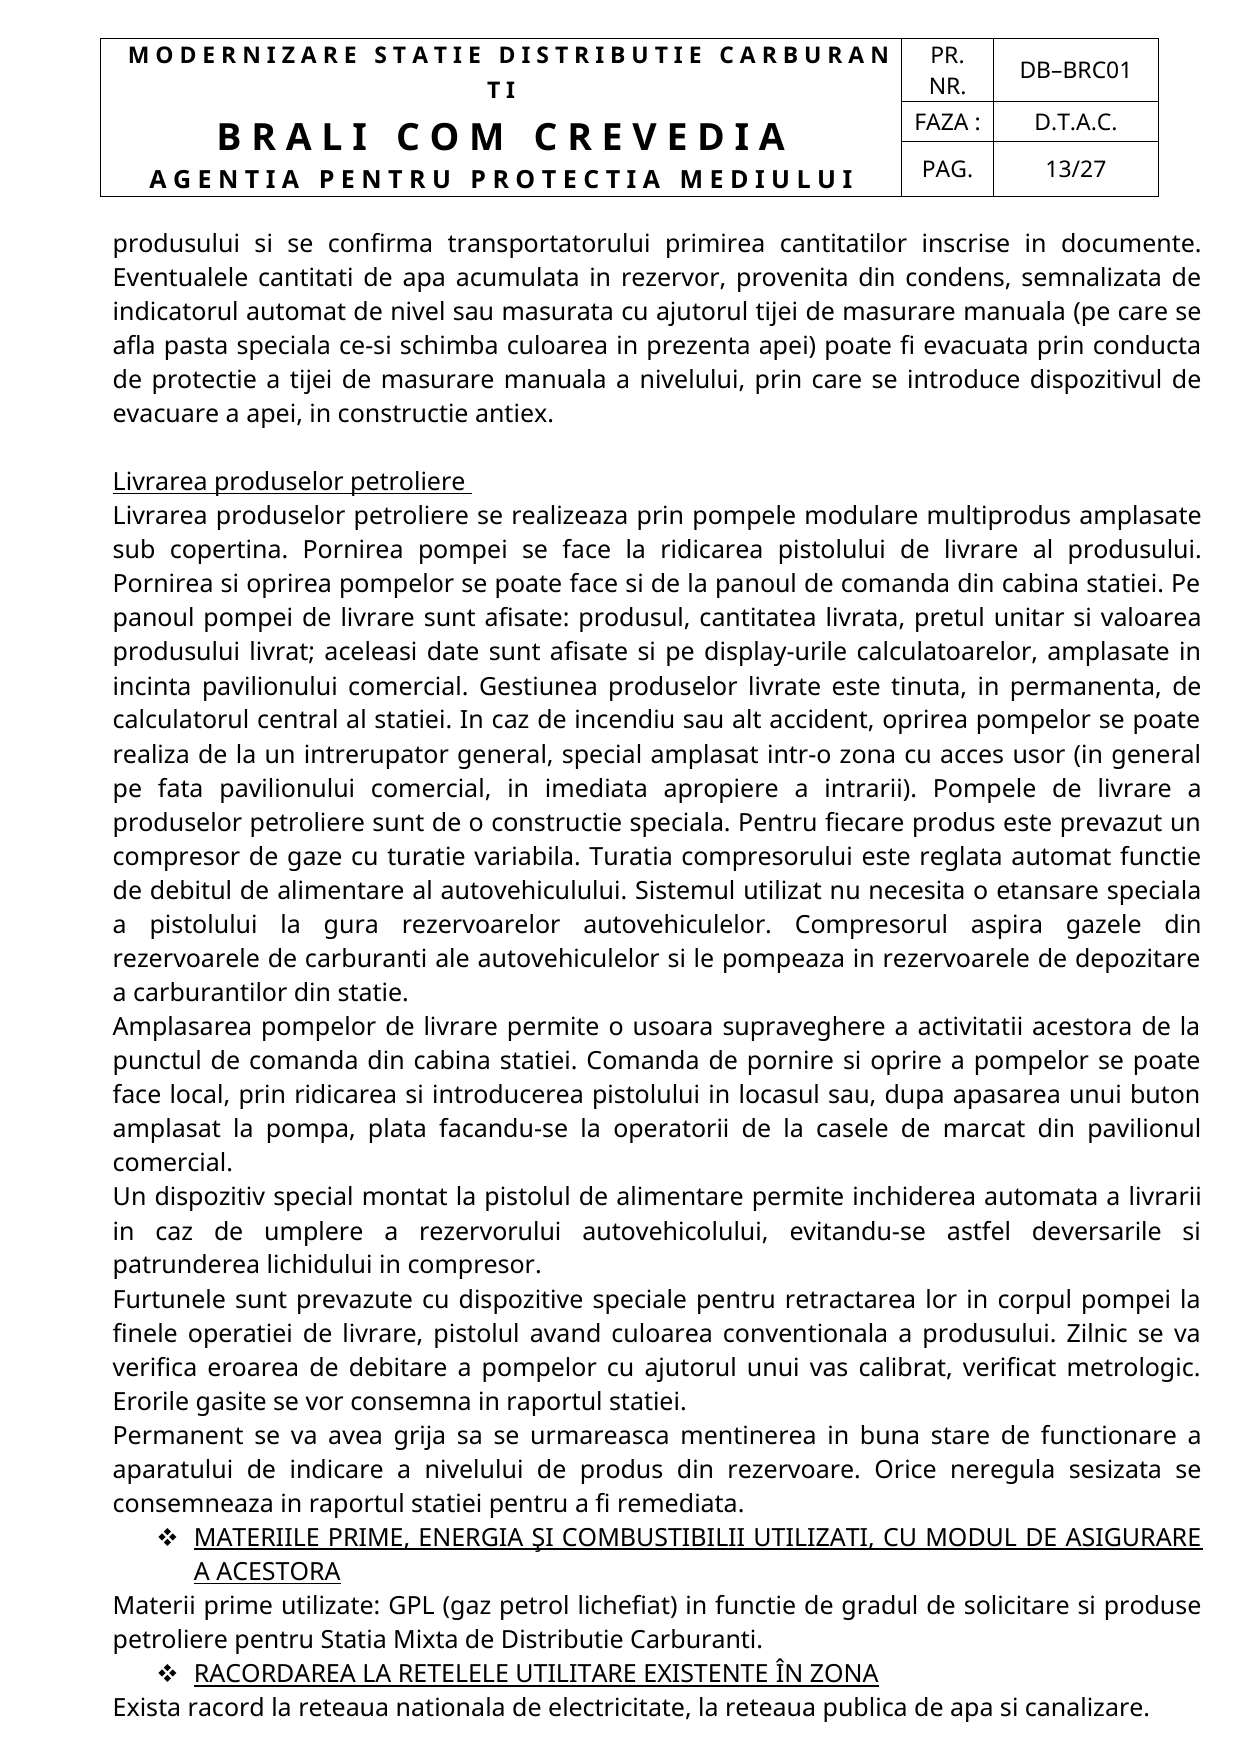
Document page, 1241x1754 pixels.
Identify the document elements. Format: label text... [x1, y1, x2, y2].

text Livrarea produselor petroliere [112, 464, 1203, 498]
text Amplasarea pompelor de livrare permite o usoara supraveghere a activitatii acestora de la punctul de comanda din cabina statiei. Comanda de pornire si oprire a pompelor se poate face local, prin ridicarea si introducerea pistolului in locasul sau, dupa apasarea unui buton amplasat la pompa, plata facandu-se la operatorii de la casele de marcat din pavilionul comercial. [112, 1009, 1203, 1179]
list RACORDAREA LA RETELELE UTILITARE EXISTENTE ÎN ZONA [156, 1656, 1203, 1690]
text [112, 225, 1203, 430]
text Livrarea produselor petroliere se realizeaza prin pompele modulare multiprodus amplasate sub copertina. Pornirea pompei se face la ridicarea pistolului de livrare al produsului. Pornirea si oprirea pompelor se poate face si de la panoul de comanda din cabina statiei. Pe panoul pompei de livrare sunt afisate: produsul, cantitatea livrata, pretul unitar si valoarea produsului livrat; aceleasi date sunt afisate si pe display-urile calculatoarelor, amplasate in incinta pavilionului comercial. Gestiunea produselor livrate este tinuta, in permanenta, de calculatorul central al statiei. In caz de incendiu sau alt accident, oprirea pompelor se poate realiza de la un intrerupator general, special amplasat intr-o zona cu acces usor (in general pe fata pavilionului comercial, in imediata apropiere a intrarii). Pompele de livrare a produselor petroliere sunt de o constructie speciala. Pentru fiecare produs este prevazut un compresor de gaze cu turatie variabila. Turatia compresorului este reglata automat functie de debitul de alimentare al autovehiculului. Sistemul utilizat nu necesita o etansare speciala a pistolului la gura rezervoarelor autovehiculelor. Compresorul aspira gazele din rezervoarele de carburanti ale autovehiculelor si le pompeaza in rezervoarele de depozitare a carburantilor din statie. [112, 498, 1203, 1009]
text Un dispozitiv special montat la pistolul de alimentare permite inchiderea automata a livrarii in caz de umplere a rezervorului autovehicolului, evitandu-se astfel deversarile si patrunderea lichidului in compresor. [112, 1179, 1203, 1281]
text Materii prime utilizate: GPL (gaz petrol lichefiat) in functie de gradul de solicitare si produse petroliere pentru Statia Mixta de Distributie Carburanti. [112, 1588, 1203, 1656]
text Furtunele sunt prevazute cu dispozitive speciale pentru retractarea lor in corpul pompei la finele operatiei de livrare, pistolul avand culoarea conventionala a produsului. Zilnic se va verifica eroarea de debitare a pompelor cu ajutorul unui vas calibrat, verificat metrologic. Erorile gasite se vor consemna in raportul statiei. [112, 1281, 1203, 1417]
text Exista racord la reteaua nationala de electricitate, la reteaua publica de apa si canalizare. [112, 1690, 1203, 1724]
list MATERIILE PRIME, ENERGIA ŞI COMBUSTIBILII UTILIZATI, CU MODUL DE ASIGURARE A ACESTORA [156, 1520, 1203, 1588]
text Permanent se va avea grija sa se urmareasca mentinerea in buna stare de functionare a aparatului de indicare a nivelului de produs din rezervoare. Orice neregula sesizata se consemneaza in raportul statiei pentru a fi remediata. [112, 1417, 1203, 1520]
